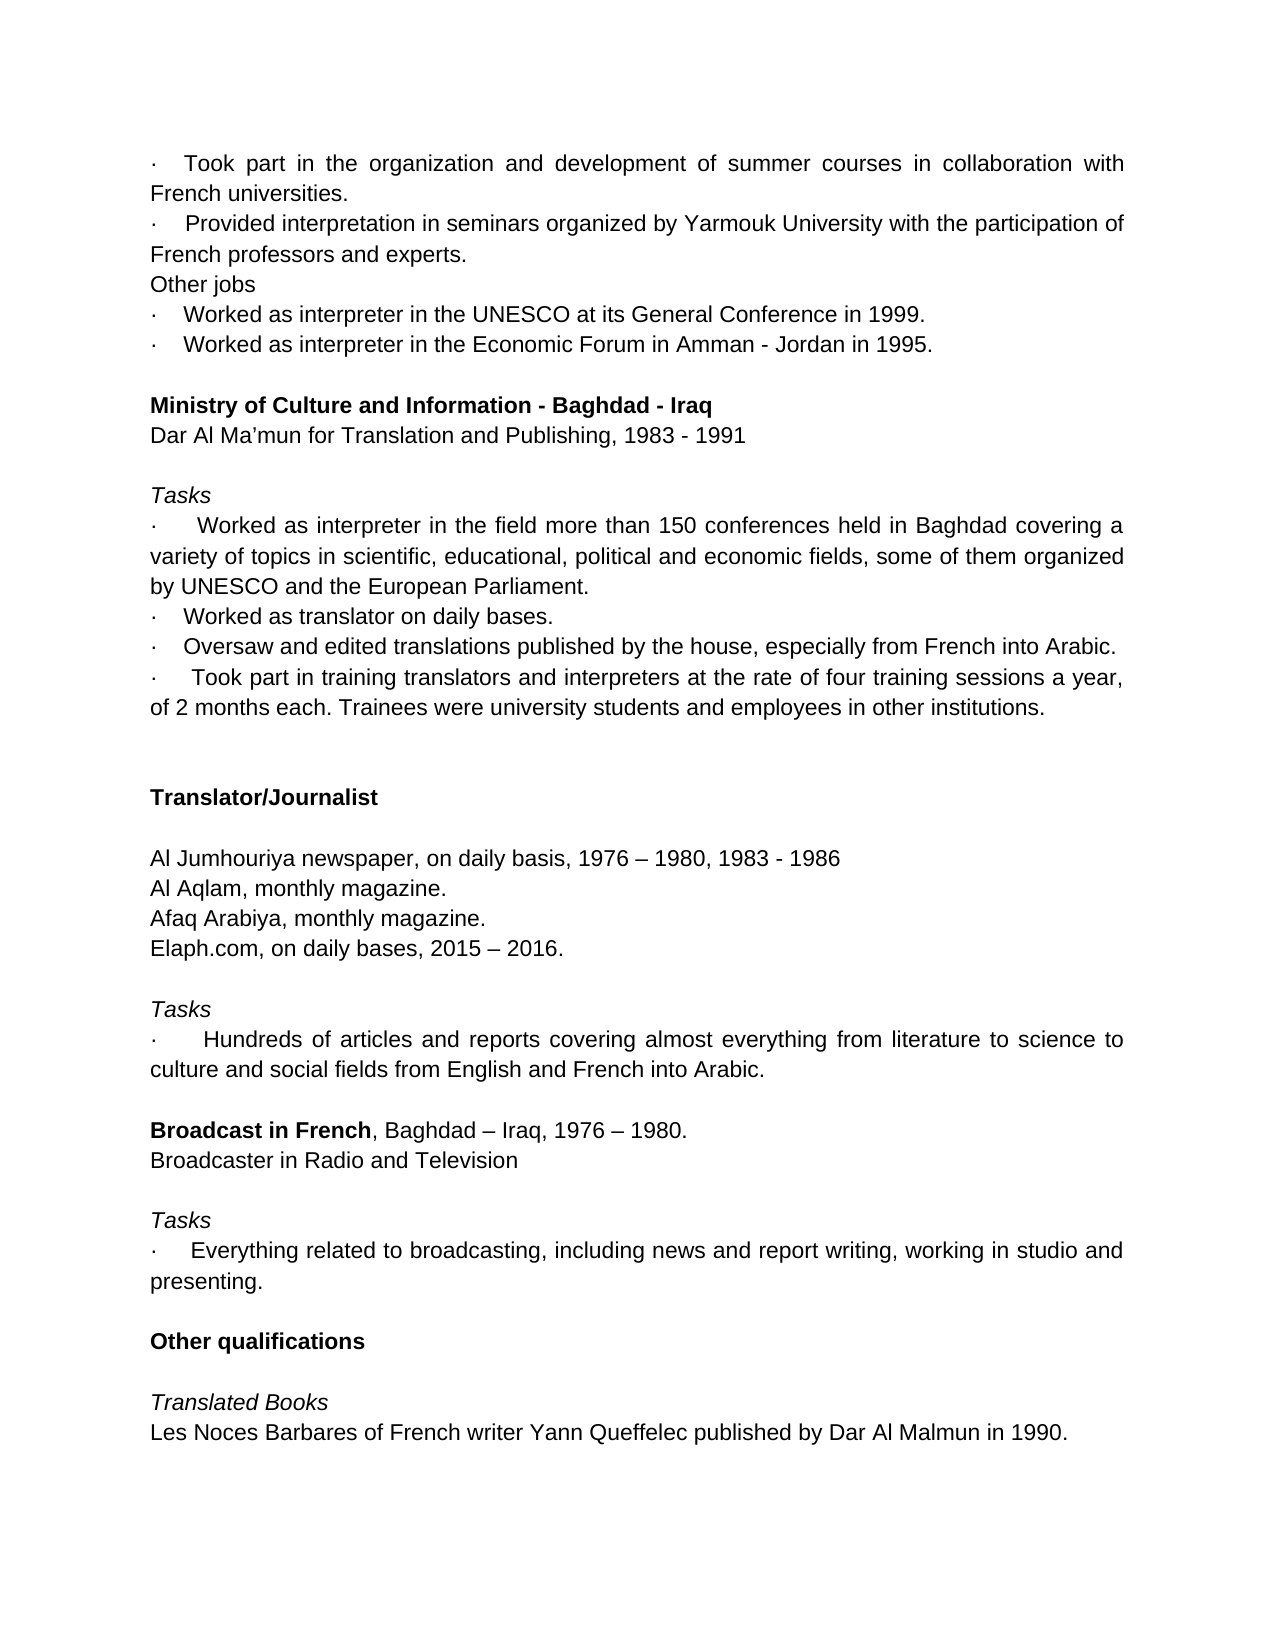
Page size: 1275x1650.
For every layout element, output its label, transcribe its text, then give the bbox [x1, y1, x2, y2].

text · Hundreds of articles and reports covering almost everything from literature to science to culture and social fields from English and French into Arabic. [150, 1026, 1125, 1083]
text · Took part in the organization and development of summer courses in collaboration with French universities. [150, 150, 1125, 207]
text Tasks [150, 996, 1125, 1022]
text Broadcast in French, Baghdad – Iraq, 1976 – 1980. [150, 1117, 1125, 1143]
text Tasks [150, 482, 1125, 509]
text Other jobs [150, 271, 1125, 297]
text · Worked as interpreter in the Economic Forum in Amman - Jordan in 1995. [150, 331, 1125, 358]
text · Worked as interpreter in the field more than 150 conferences held in Baghdad covering a variety of topics in scientific, educational, political and economic fields, some of them organized by UNESCO and the European Parliament. [150, 512, 1125, 599]
text Broadcaster in Radio and Television [150, 1147, 1125, 1173]
text · Took part in training translators and interpreters at the rate of four training sessions a year, of 2 months each. Trainees were university students and employees in other institutions. [150, 663, 1125, 720]
text · Worked as interpreter in the UNESCO at its General Conference in 1999. [150, 301, 1125, 327]
text Translator/Journalist [150, 784, 1125, 811]
text · Worked as translator on daily bases. [150, 603, 1125, 629]
text Dar Al Ma’mun for Translation and Publishing, 1983 - 1991 [150, 422, 1125, 448]
text Les Noces Barbares of French writer Yann Queffelec published by Dar Al Malmun in 1990. [150, 1419, 1125, 1445]
text Tasks [150, 1207, 1125, 1234]
text · Oversaw and edited translations published by the house, especially from French into Arabic. [150, 633, 1125, 660]
text · Provided interpretation in seminars organized by Yarmouk University with the participation of French professors and experts. [150, 210, 1125, 267]
text Al Aqlam, monthly magazine. [150, 875, 1125, 901]
text · Everything related to broadcasting, including news and report writing, working in studio and presenting. [150, 1237, 1125, 1294]
text Elaph.com, on daily bases, 2015 – 2016. [150, 935, 1125, 962]
text Translated Books [150, 1388, 1125, 1415]
text Afaq Arabiya, monthly magazine. [150, 905, 1125, 932]
text Al Jumhouriya newspaper, on daily basis, 1976 – 1980, 1983 - 1986 [150, 845, 1125, 871]
text Ministry of Culture and Information - Baghdad - Iraq [150, 392, 1125, 418]
text Other qualifications [150, 1328, 1125, 1354]
